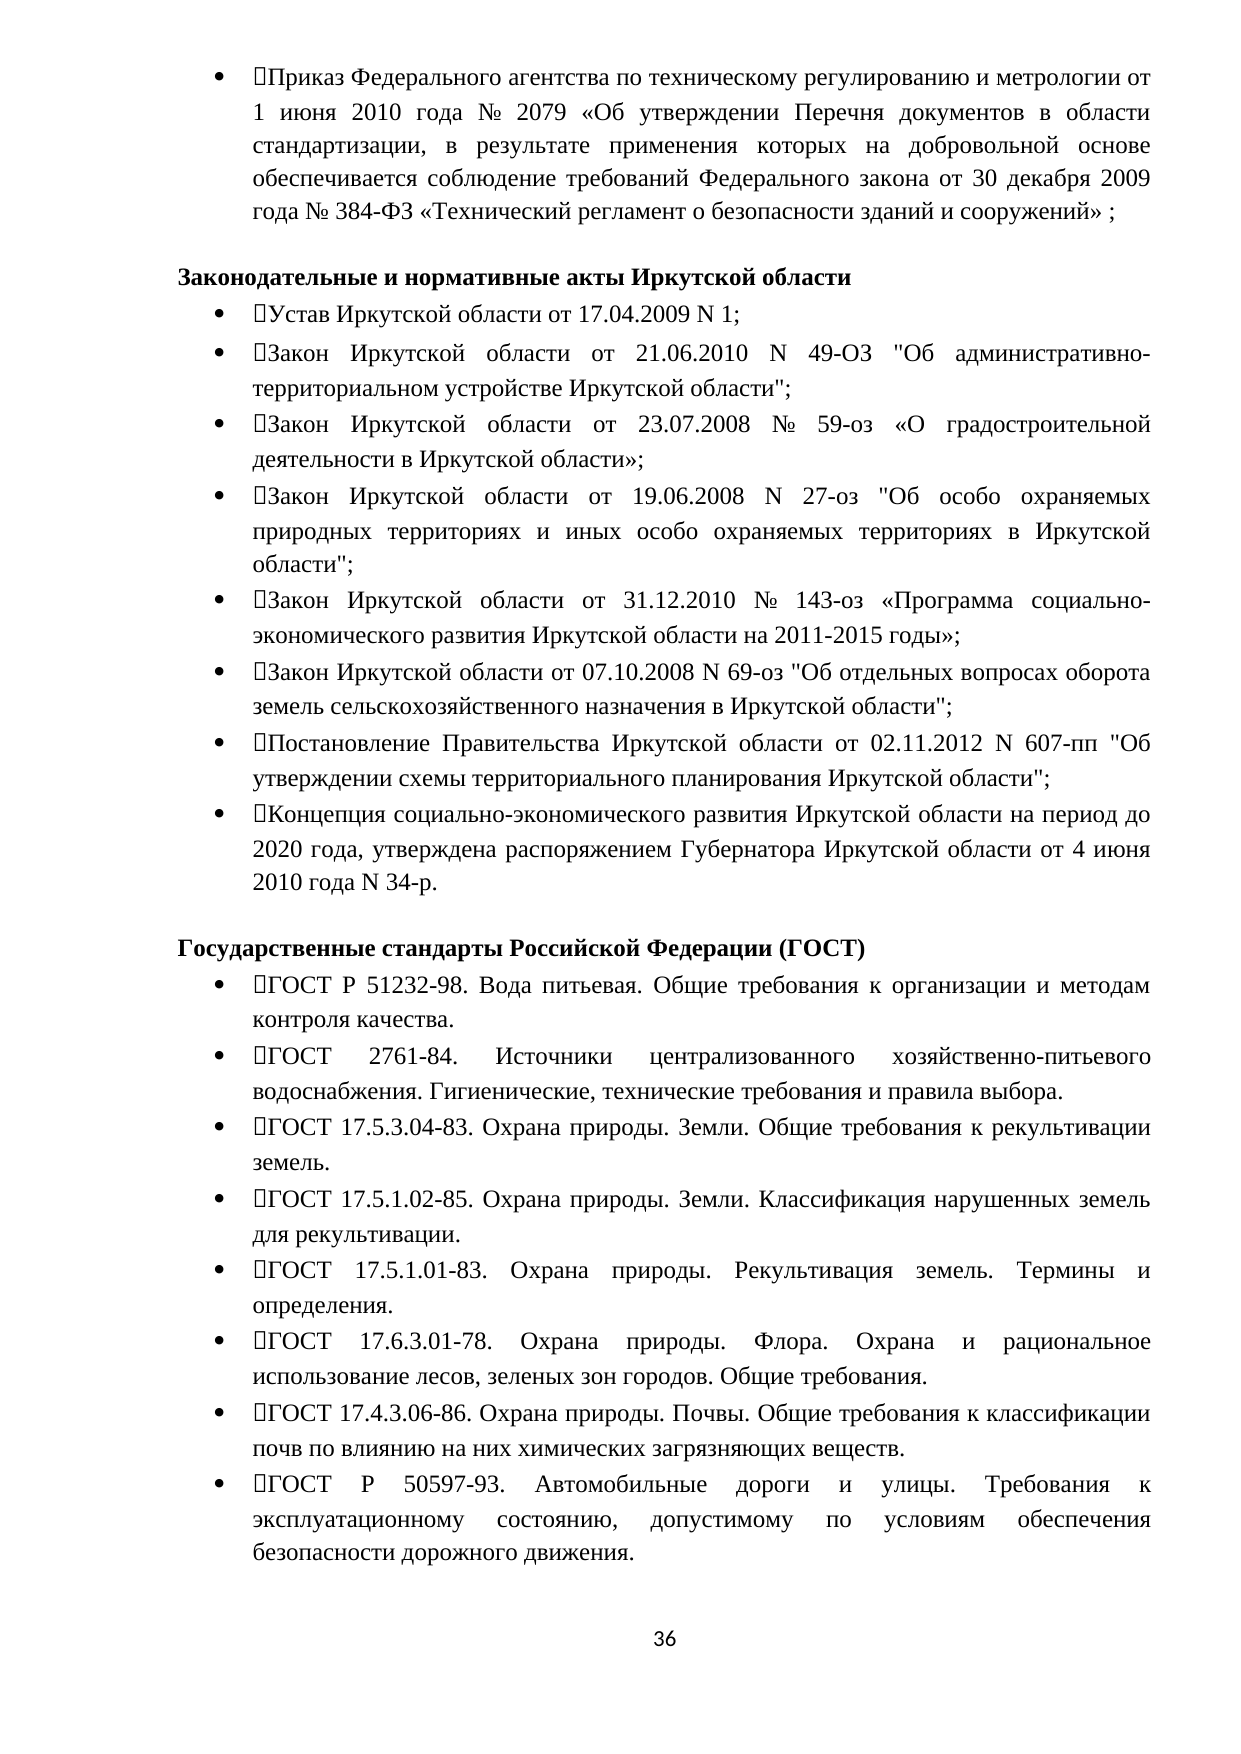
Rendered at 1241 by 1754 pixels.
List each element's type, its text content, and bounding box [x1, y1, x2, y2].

list ГОСТ 17.6.3.01-78. Охрана природы. Флора. Охрана и рациональное использование лесов, зеленых зон городов. Общие требования. [215, 1323, 1152, 1390]
list Концепция социально-экономического развития Иркутской области на период до 2020 года, утверждена распоряжением Губернатора Иркутской области от 4 июня 2010 года N 34-р. [215, 796, 1152, 896]
text Государственные стандарты Российской Федерации (ГОСТ) [177, 933, 1152, 962]
list Закон Иркутской области от 21.06.2010 N 49-ОЗ "Об административно-территориальном устройстве Иркутской области"; [215, 335, 1152, 402]
list ГОСТ 17.5.1.02-85. Охрана природы. Земли. Классификация нарушенных земель для рекультивации. [215, 1180, 1152, 1247]
list Закон Иркутской области от 19.06.2008 N 27-оз "Об особо охраняемых природных территориях и иных особо охраняемых территориях в Иркутской области"; [215, 477, 1152, 577]
list ГОСТ Р 50597-93. Автомобильные дороги и улицы. Требования к эксплуатационному состоянию, допустимому по условиям обеспечения безопасности дорожного движения. [215, 1466, 1152, 1566]
list ГОСТ 17.5.1.01-83. Охрана природы. Рекультивация земель. Термины и определения. [215, 1252, 1152, 1319]
list Устав Иркутской области от 17.04.2009 N 1; [215, 296, 1152, 329]
list Постановление Правительства Иркутской области от 02.11.2012 N 607-пп "Об утверждении схемы территориального планирования Иркутской области"; [215, 724, 1152, 792]
list Закон Иркутской области от 31.12.2010 № 143-оз «Программа социально-экономического развития Иркутской области на 2011-2015 годы»; [215, 582, 1152, 649]
list ГОСТ 17.5.3.04-83. Охрана природы. Земли. Общие требования к рекультивации земель. [215, 1109, 1152, 1176]
list ГОСТ 2761-84. Источники централизованного хозяйственно-питьевого водоснабжения. Гигиенические, технические требования и правила выбора. [215, 1038, 1152, 1105]
list Закон Иркутской области от 07.10.2008 N 69-оз "Об отдельных вопросах оборота земель сельскохозяйственного назначения в Иркутской области"; [215, 653, 1152, 720]
list Закон Иркутской области от 23.07.2008 № 59-оз «О градостроительной деятельности в Иркутской области»; [215, 406, 1152, 473]
list ГОСТ 17.4.3.06-86. Охрана природы. Почвы. Общие требования к классификации почв по влиянию на них химических загрязняющих веществ. [215, 1394, 1152, 1461]
list Приказ Федерального агентства по техническому регулированию и метрологии от 1 июня 2010 года № 2079 «Об утверждении Перечня документов в области стандартизации, в результате применения которых на добровольной основе обеспечивается соблюдение требований Федерального закона от 30 декабря 2009 года № 384-ФЗ «Технический регламент о безопасности зданий и сооружений» ; [215, 59, 1152, 225]
list ГОСТ Р 51232-98. Вода питьевая. Общие требования к организации и методам контроля качества. [215, 966, 1152, 1033]
text Законодательные и нормативные акты Иркутской области [177, 262, 1152, 291]
